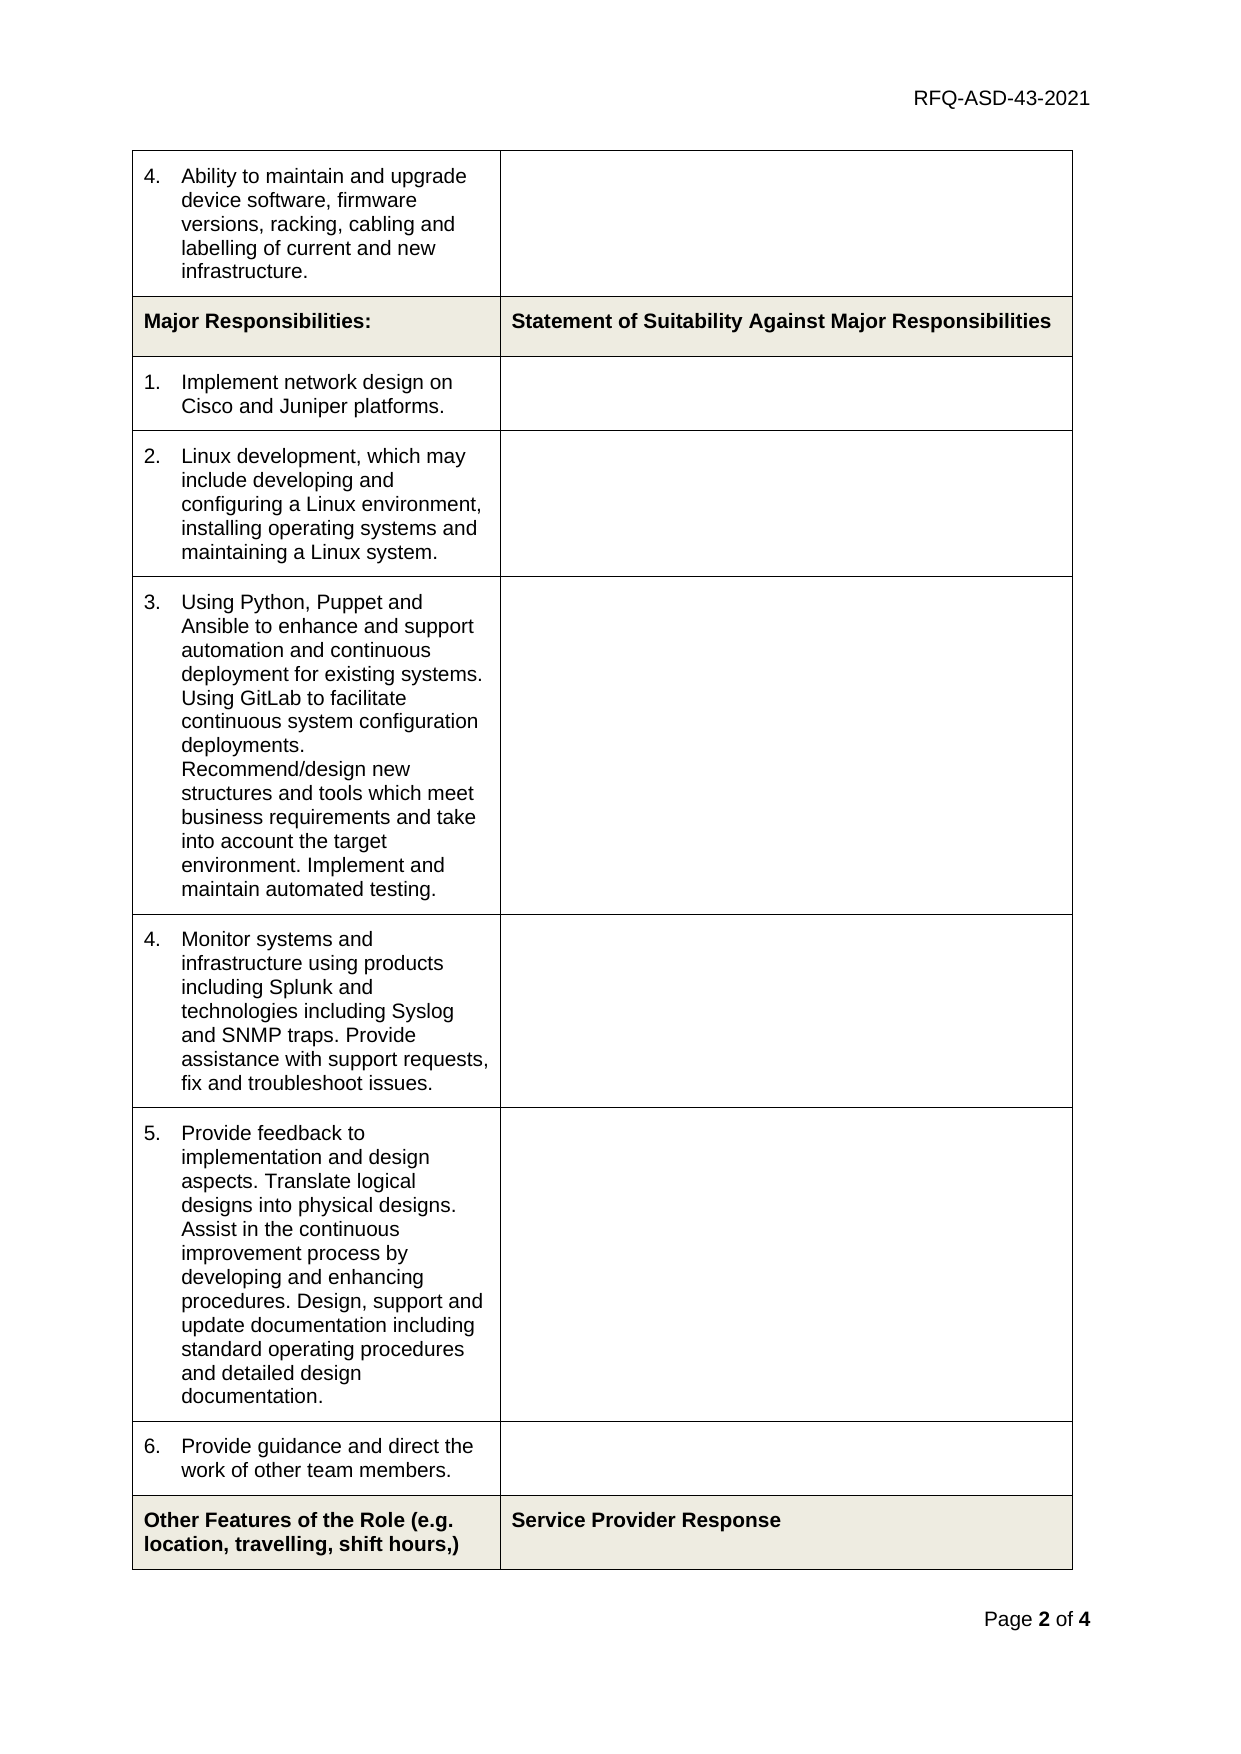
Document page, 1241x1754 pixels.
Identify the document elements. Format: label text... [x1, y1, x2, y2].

table_cell Other Features of the Role (e.g. location, travelling, shift hours,) [133, 1496, 500, 1569]
table_cell [501, 151, 1072, 296]
table_cell Major Responsibilities: [133, 297, 500, 356]
table_cell Ability to maintain and upgrade device software, firmware versions, racking, cabling and labelling of current and new infrastructure. [133, 151, 500, 296]
table_cell Linux development, which may include developing and configuring a Linux environment, installing operating systems and maintaining a Linux system. [133, 431, 500, 576]
table_cell [501, 357, 1072, 430]
table_cell [501, 915, 1072, 1107]
table_cell [501, 431, 1072, 576]
table_cell Implement network design on Cisco and Juniper platforms. [133, 357, 500, 430]
table_cell Monitor systems and infrastructure using products including Splunk and technologies including Syslog and SNMP traps. Provide assistance with support requests, fix and troubleshoot issues. [133, 915, 500, 1107]
table_cell Provide guidance and direct the work of other team members. [133, 1422, 500, 1495]
table_cell [501, 1422, 1072, 1495]
table_cell Provide feedback to implementation and design aspects. Translate logical designs into physical designs. Assist in the continuous improvement process by developing and enhancing procedures. Design, support and update documentation including standard operating procedures and detailed design documentation. [133, 1108, 500, 1421]
table_cell Statement of Suitability Against Major Responsibilities [501, 297, 1072, 356]
table_cell [501, 577, 1072, 913]
table_cell Using Python, Puppet and Ansible to enhance and support automation and continuous deployment for existing systems. Using GitLab to facilitate continuous system configuration deployments. Recommend/design new structures and tools which meet business requirements and take into account the target environment. Implement and maintain automated testing. [133, 577, 500, 913]
table_cell Service Provider Response [501, 1496, 1072, 1569]
table_cell [501, 1108, 1072, 1421]
